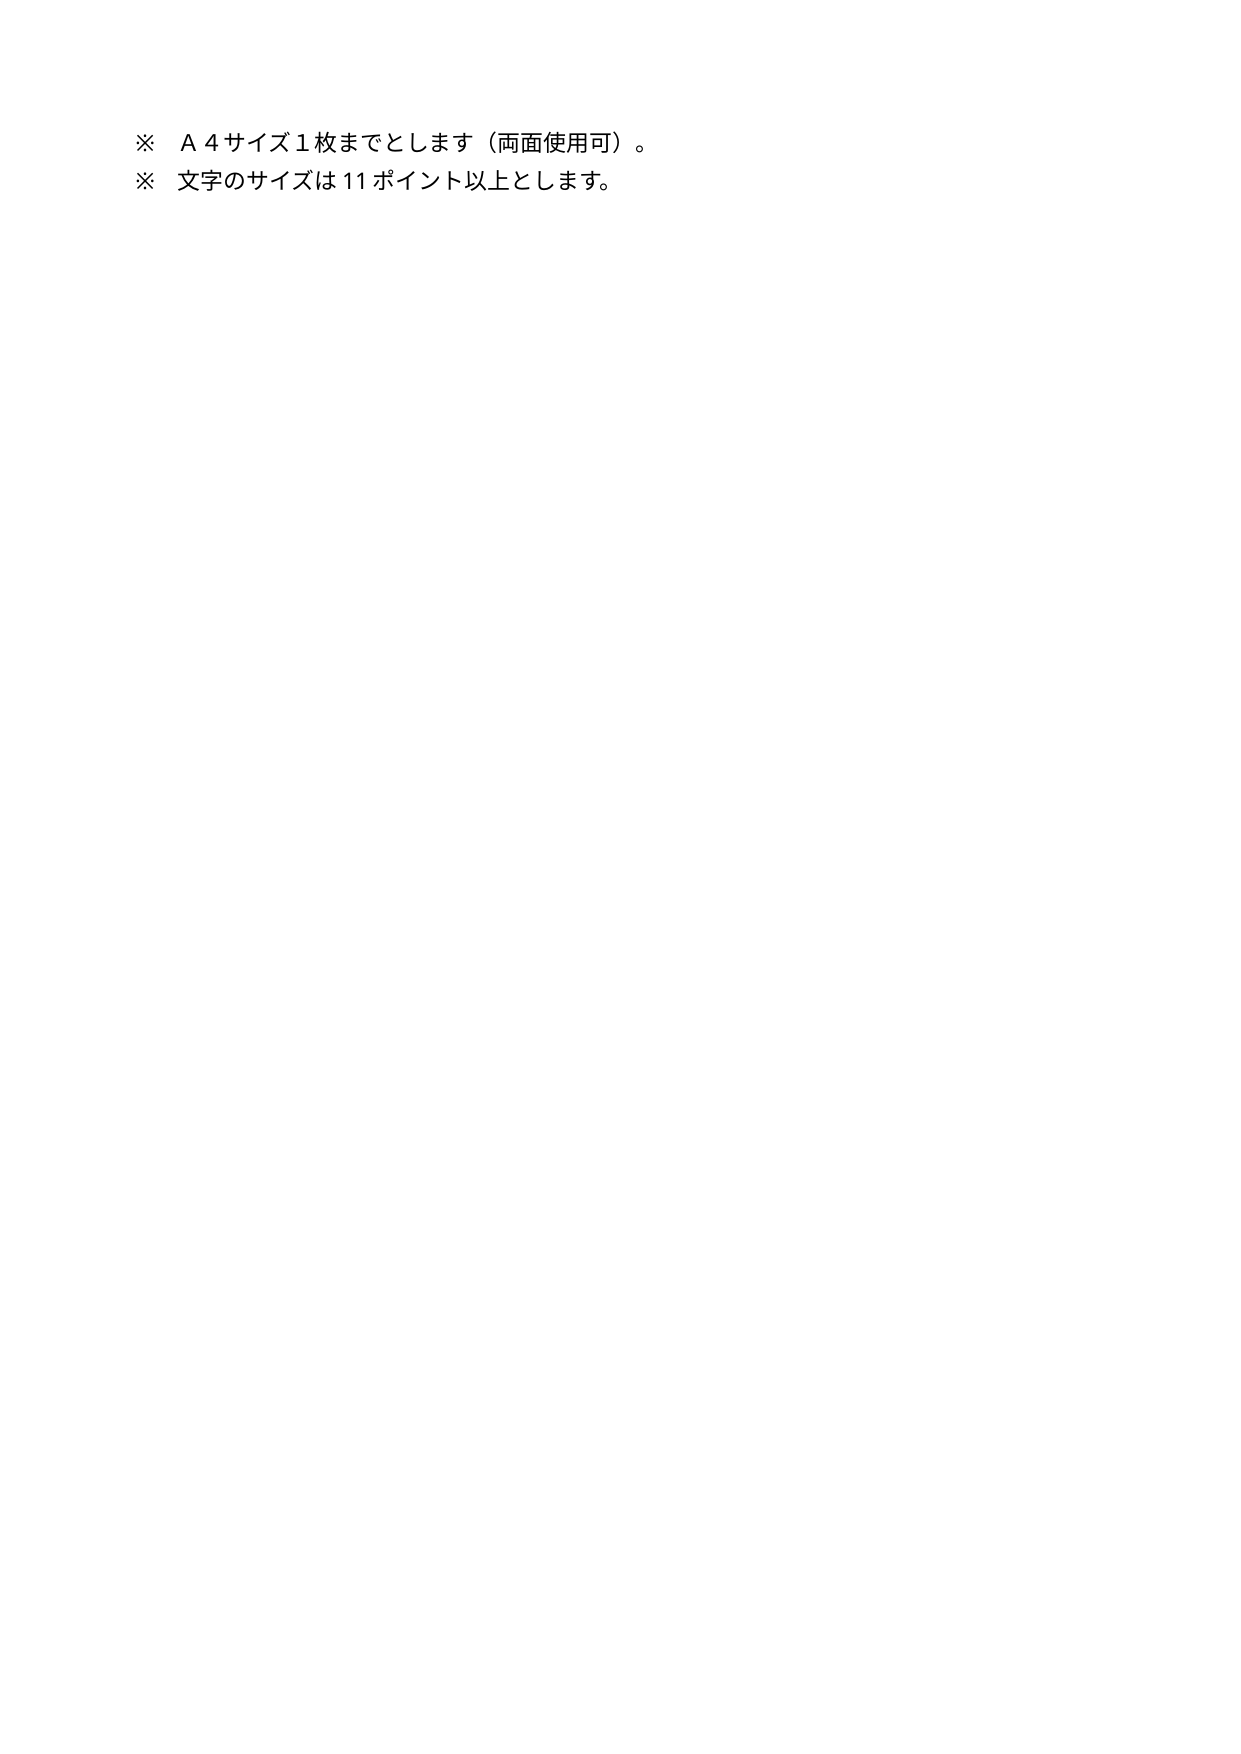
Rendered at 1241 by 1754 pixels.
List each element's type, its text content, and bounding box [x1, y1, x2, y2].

text ※ Ａ４サイズ１枚までとします（両面使用可）。 [112, 123, 1128, 161]
text ※ 文字のサイズは11ポイント以上とします。 [112, 161, 1128, 198]
